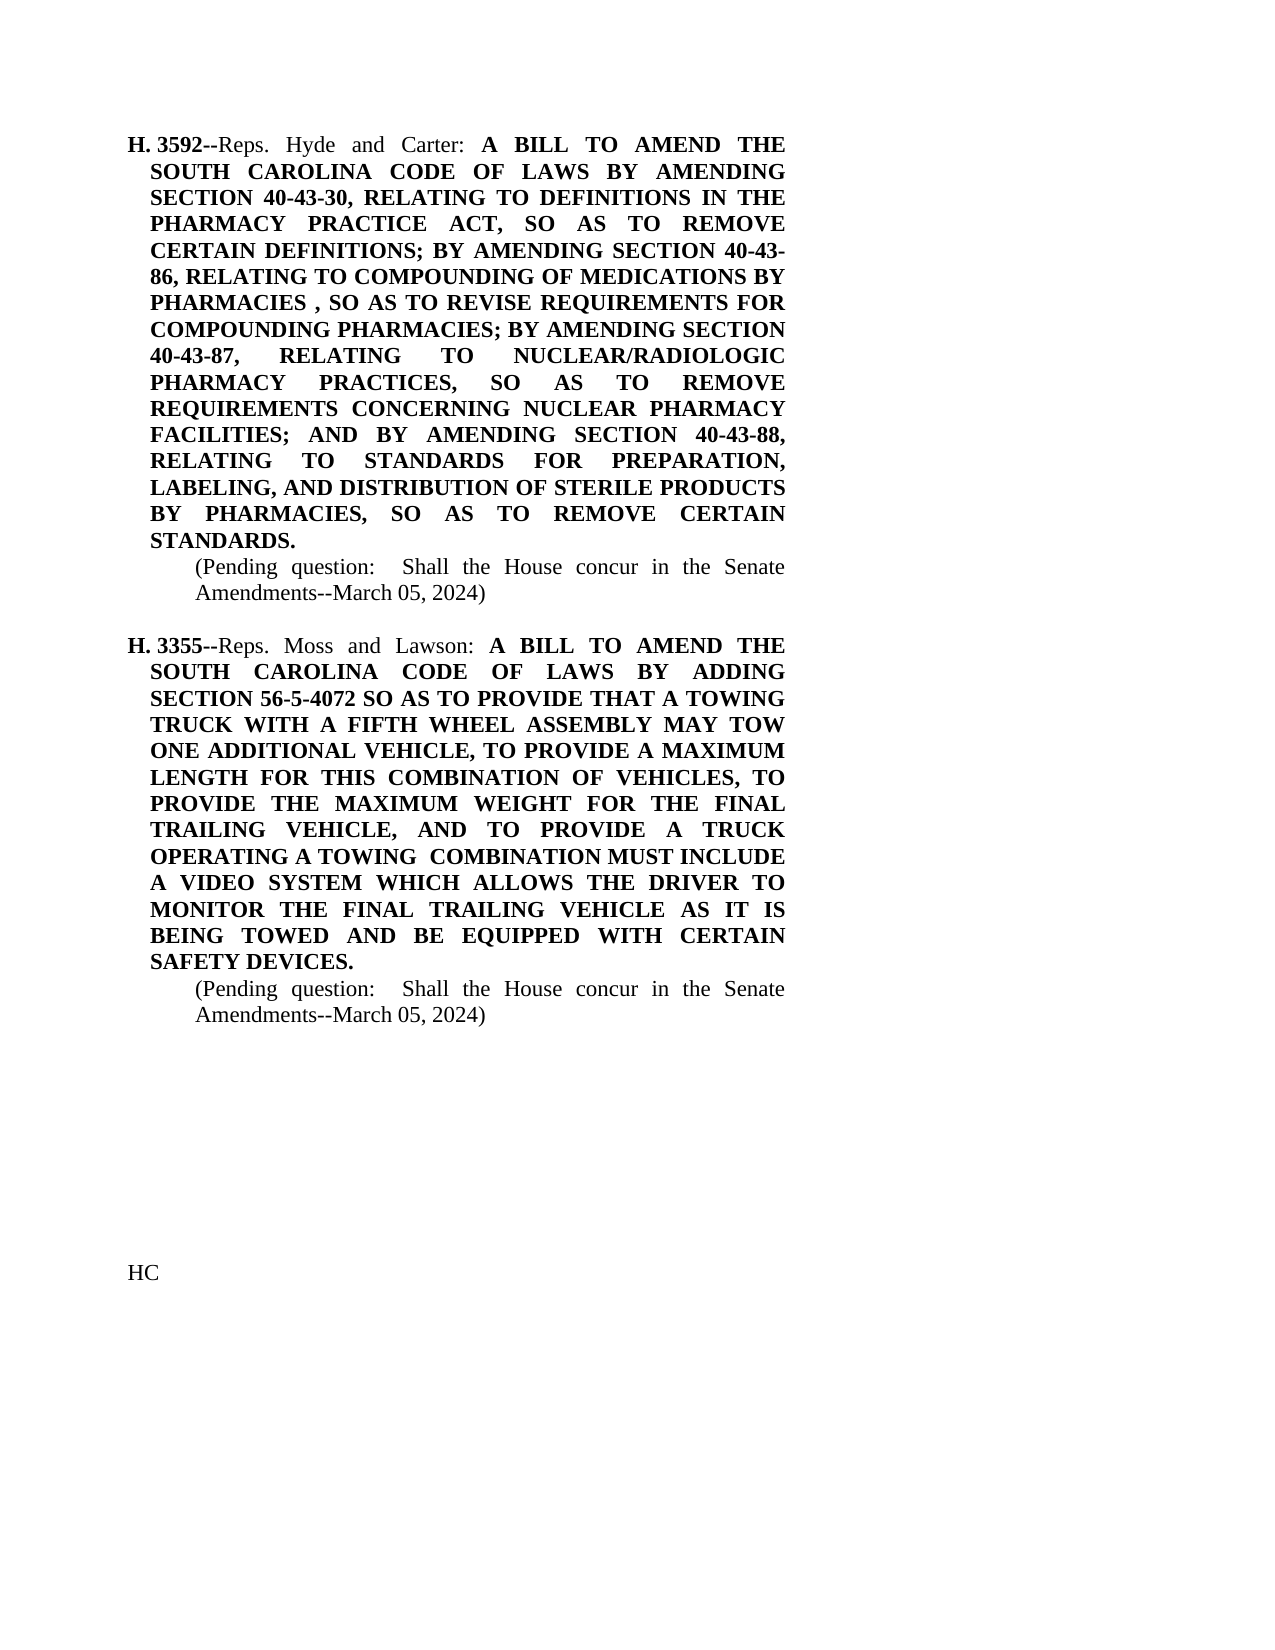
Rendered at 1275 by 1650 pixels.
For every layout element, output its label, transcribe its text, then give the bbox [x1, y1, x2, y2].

text (Pending question: Shall the House concur in the Senate Amendments--March 05, 2024) [195, 975, 786, 1027]
text H. 3592--Reps. Hyde and Carter: A BILL TO AMEND THE SOUTH CAROLINA CODE OF LAWS BY AMENDING SECTION 40-43-30, RELATING TO DEFINITIONS IN THE PHARMACY PRACTICE ACT, SO AS TO REMOVE CERTAIN DEFINITIONS; BY AMENDING SECTION 40-43-86, RELATING TO COMPOUNDING OF MEDICATIONS BY PHARMACIES , SO AS TO REVISE REQUIREMENTS FOR COMPOUNDING PHARMACIES; BY AMENDING SECTION 40-43-87, RELATING TO NUCLEAR/RADIOLOGIC PHARMACY PRACTICES, SO AS TO REMOVE REQUIREMENTS CONCERNING NUCLEAR PHARMACY FACILITIES; AND BY AMENDING SECTION 40-43-88, RELATING TO STANDARDS FOR PREPARATION, LABELING, AND DISTRIBUTION OF STERILE PRODUCTS BY PHARMACIES, SO AS TO REMOVE CERTAIN STANDARDS. [127, 131, 786, 553]
text (Pending question: Shall the House concur in the Senate Amendments--March 05, 2024) [195, 553, 786, 606]
text H. 3355--Reps. Moss and Lawson: A BILL TO AMEND THE SOUTH CAROLINA CODE OF LAWS BY ADDING SECTION 56-5-4072 SO AS TO PROVIDE THAT A TOWING TRUCK WITH A FIFTH WHEEL ASSEMBLY MAY TOW ONE ADDITIONAL VEHICLE, TO PROVIDE A MAXIMUM LENGTH FOR THIS COMBINATION OF VEHICLES, TO PROVIDE THE MAXIMUM WEIGHT FOR THE FINAL TRAILING VEHICLE, AND TO PROVIDE A TRUCK OPERATING A TOWING COMBINATION MUST INCLUDE A VIDEO SYSTEM WHICH ALLOWS THE DRIVER TO MONITOR THE FINAL TRAILING VEHICLE AS IT IS BEING TOWED AND BE EQUIPPED WITH CERTAIN SAFETY DEVICES. [127, 632, 786, 975]
